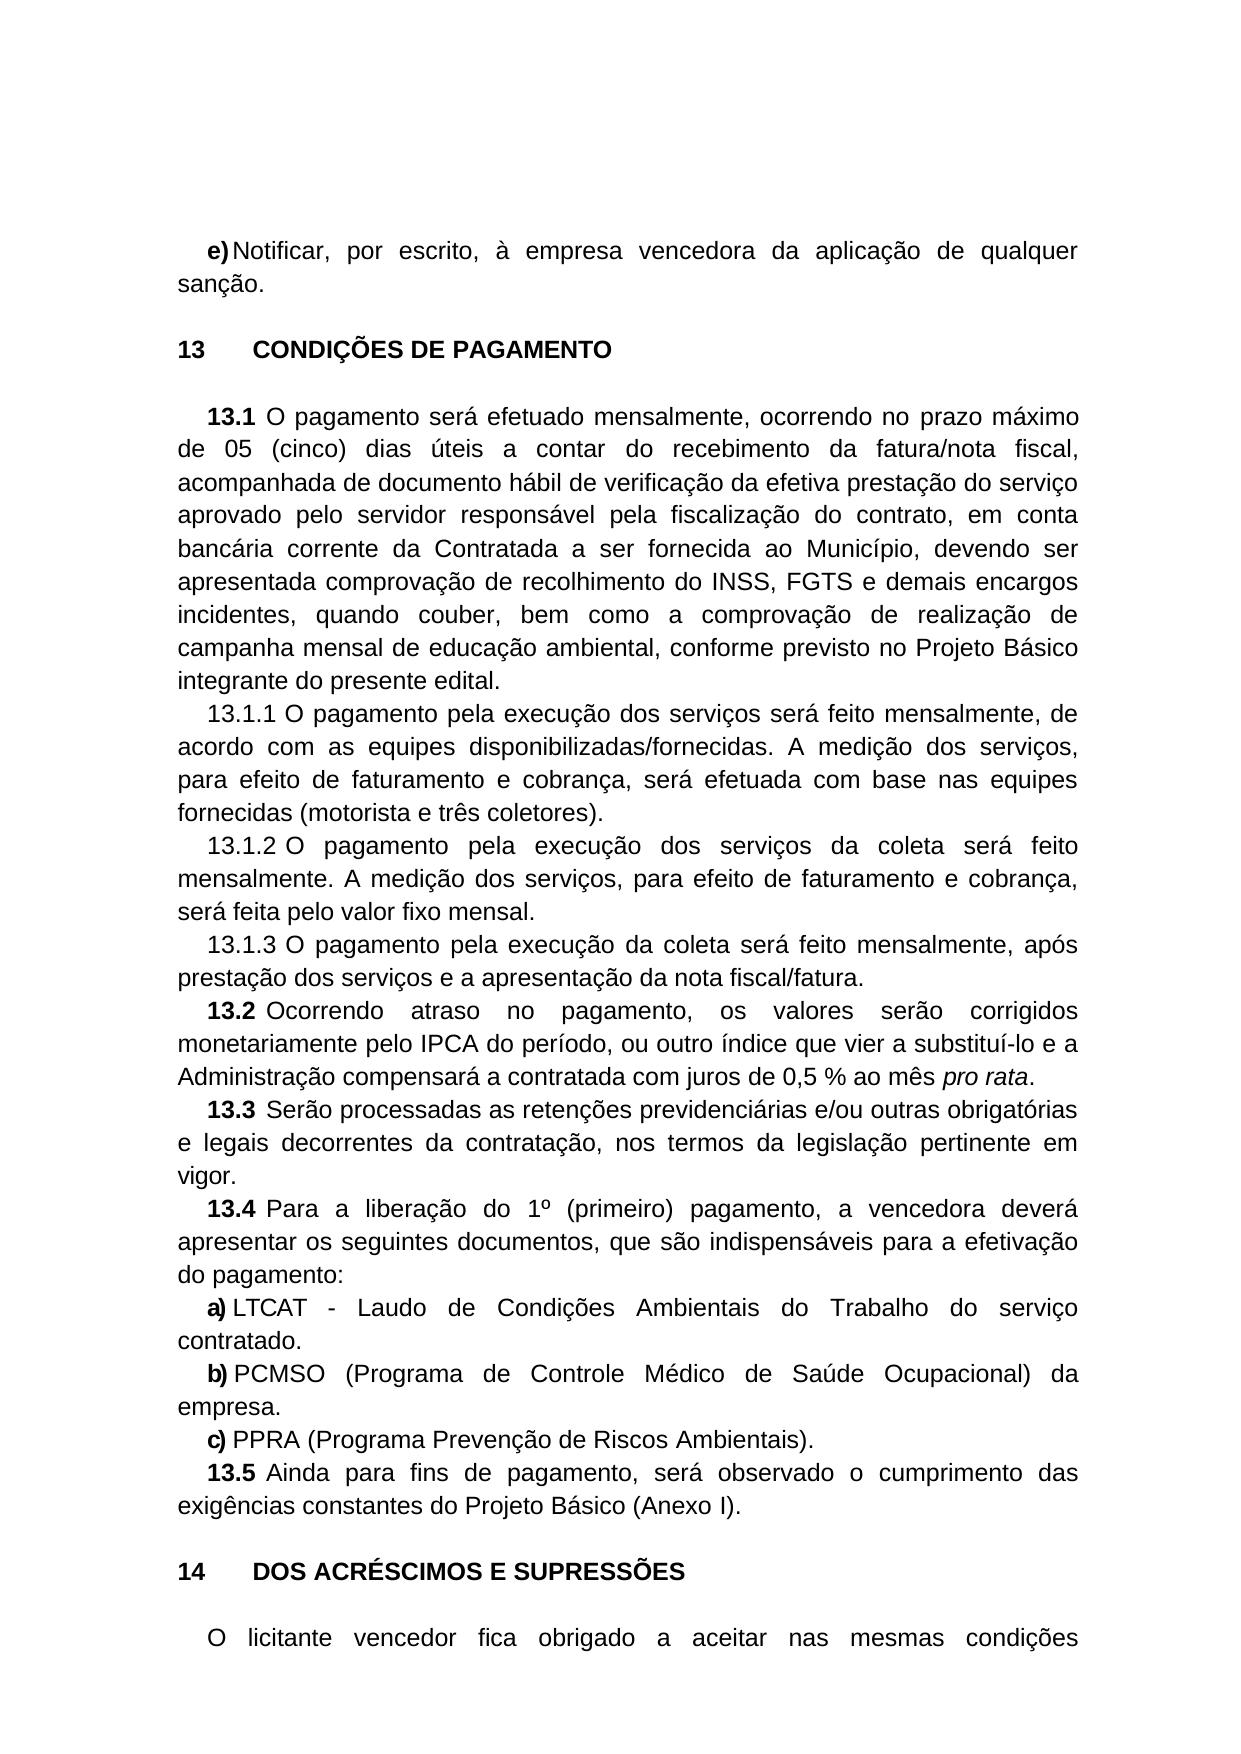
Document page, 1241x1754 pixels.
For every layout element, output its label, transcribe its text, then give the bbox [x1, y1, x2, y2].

subtitle CONDIÇÕES DE PAGAMENTO [177, 335, 1079, 364]
list Para a liberação do 1º (primeiro) pagamento, a vencedora deverá apresentar os seguintes documentos, que são indispensáveis para a efetivação do pagamento: [177, 1194, 1079, 1289]
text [177, 1623, 1079, 1652]
list O pagamento pela execução da coleta será feito mensalmente, após prestação dos serviços e a apresentação da nota fiscal/fatura. [177, 930, 1079, 992]
list Ocorrendo atraso no pagamento, os valores serão corrigidos monetariamente pelo IPCA do período, ou outro índice que vier a substituí-lo e a Administração compensará a contratada com juros de 0,5 % ao mês pro rata. [177, 996, 1079, 1091]
subtitle DOS ACRÉSCIMOS E SUPRESSÕES [177, 1557, 1079, 1586]
list PPRA (Programa Prevenção de Riscos Ambientais). [177, 1425, 1079, 1454]
list PCMSO (Programa de Controle Médico de Saúde Ocupacional) da empresa. [177, 1359, 1079, 1421]
list Serão processadas as retenções previdenciárias e/ou outras obrigatórias e legais decorrentes da contratação, nos termos da legislação pertinente em vigor. [177, 1095, 1079, 1190]
list O pagamento pela execução dos serviços será feito mensalmente, de acordo com as equipes disponibilizadas/fornecidas. A medição dos serviços, para efeito de faturamento e cobrança, será efetuada com base nas equipes fornecidas (motorista e três coletores). [177, 699, 1079, 826]
list Ainda para fins de pagamento, será observado o cumprimento das exigências constantes do Projeto Básico (Anexo I). [177, 1458, 1079, 1520]
list O pagamento pela execução dos serviços da coleta será feito mensalmente. A medição dos serviços, para efeito de faturamento e cobrança, será feita pelo valor fixo mensal. [177, 831, 1079, 926]
list LTCAT - Laudo de Condições Ambientais do Trabalho do serviço contratado. [177, 1293, 1079, 1355]
list Notificar, por escrito, à empresa vencedora da aplicação de qualquer sanção. [177, 236, 1079, 298]
list O pagamento será efetuado mensalmente, ocorrendo no prazo máximo de 05 (cinco) dias úteis a contar do recebimento da fatura/nota fiscal, acompanhada de documento hábil de verificação da efetiva prestação do serviço aprovado pelo servidor responsável pela fiscalização do contrato, em conta bancária corrente da Contratada a ser fornecida ao Município, devendo ser apresentada comprovação de recolhimento do INSS, FGTS e demais encargos incidentes, quando couber, bem como a comprovação de realização de campanha mensal de educação ambiental, conforme previsto no Projeto Básico integrante do presente edital. [177, 401, 1079, 694]
